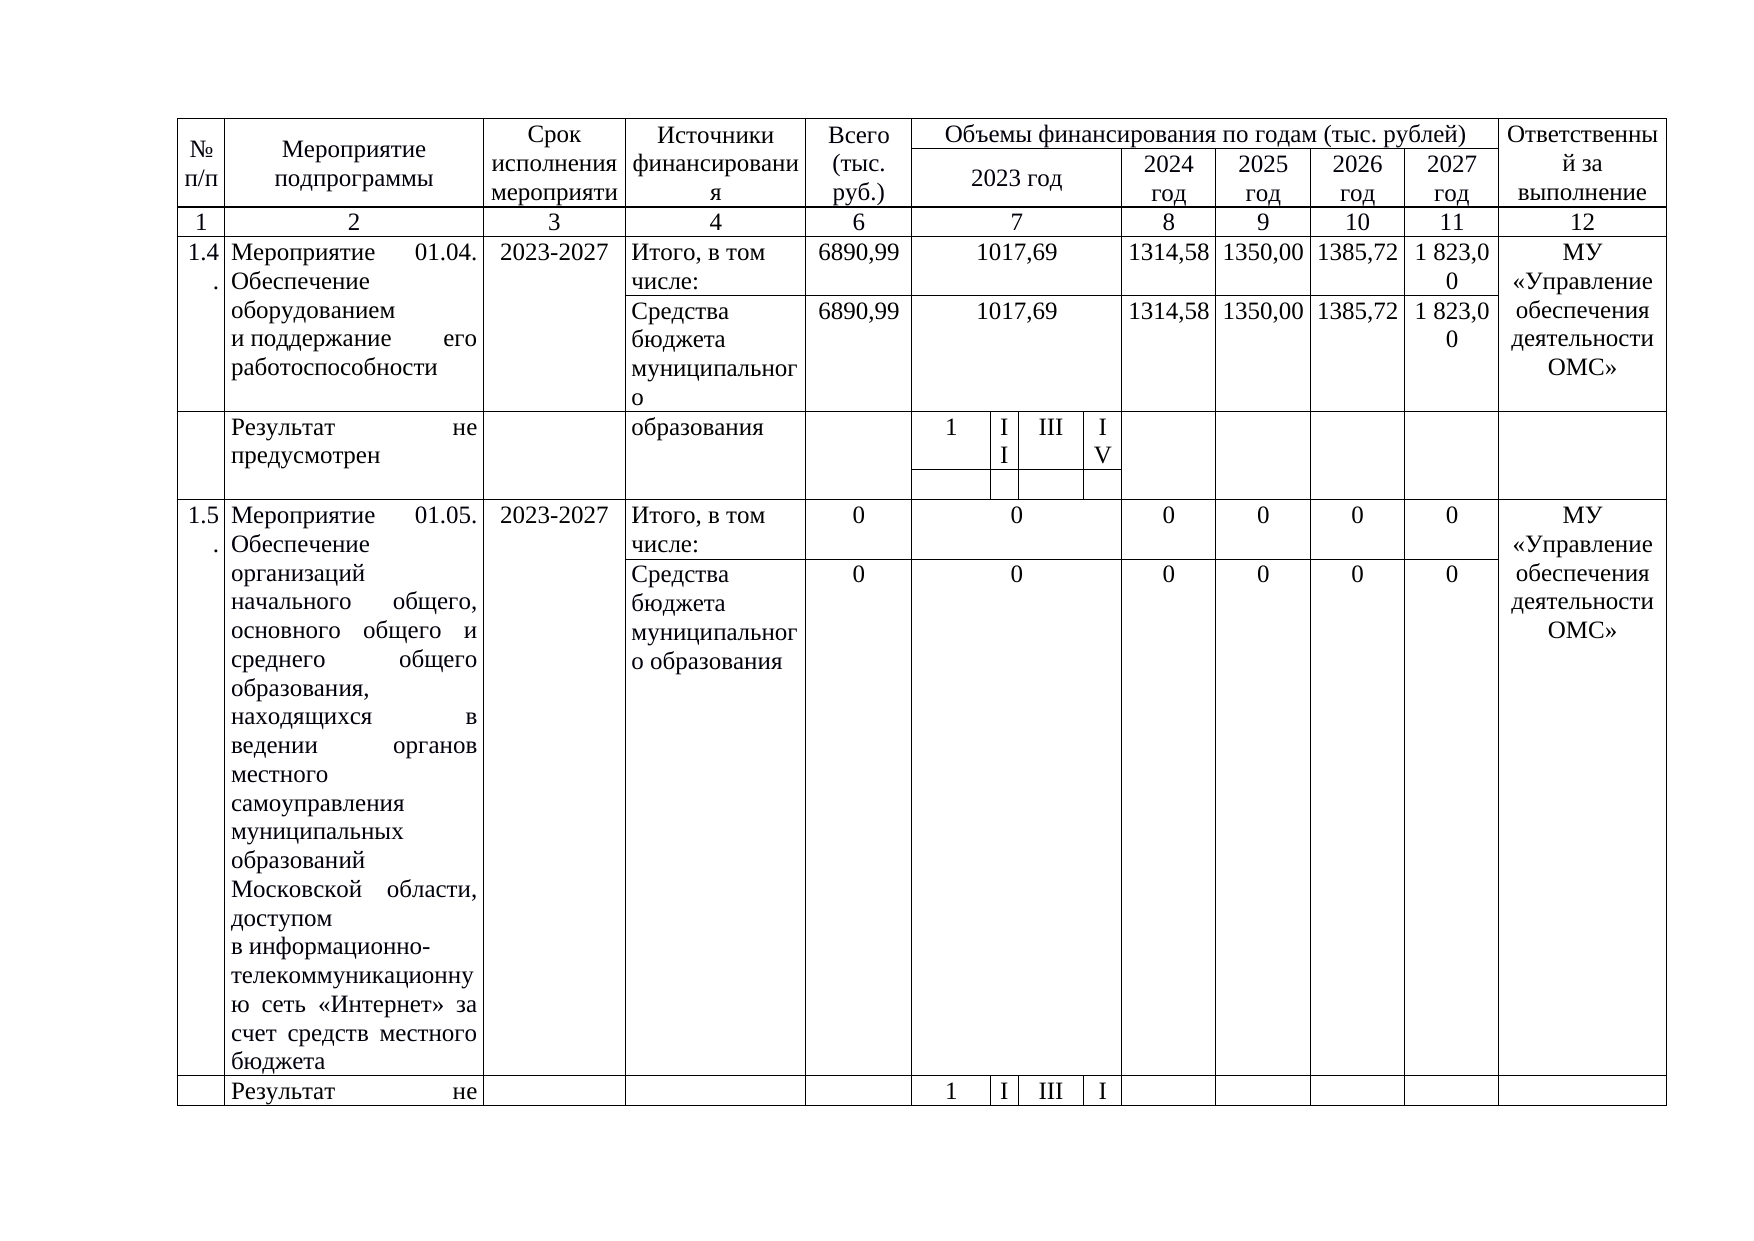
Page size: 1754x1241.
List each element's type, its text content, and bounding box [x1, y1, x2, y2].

table_cell 10 [1311, 208, 1404, 236]
table_cell 2 [225, 208, 483, 236]
table_cell 12 [1499, 208, 1666, 236]
table_cell 3 [484, 208, 625, 236]
table_cell образования [626, 412, 805, 499]
table_cell 0 [1216, 560, 1310, 1075]
table_cell 0 [1405, 560, 1498, 1075]
table_cell [178, 412, 224, 499]
table_header Источники финансирования [626, 119, 805, 206]
table_cell Средства бюджета муниципального образования [626, 560, 805, 1075]
table_header Мероприятие подпрограммы [225, 119, 483, 206]
table_cell 0 [806, 500, 911, 558]
table_cell Итого, в том числе: [626, 500, 805, 558]
table_cell 0 [1122, 500, 1215, 558]
table_cell [1499, 1076, 1666, 1105]
table_cell 1314,58 [1122, 237, 1215, 295]
table_cell [1019, 470, 1083, 499]
table_cell 2023 год [912, 149, 1121, 206]
table_cell 6890,99 [806, 237, 911, 295]
table_cell IV [1084, 1076, 1121, 1105]
table_header Ответственный за выполнение мероприятия подпрограммы [1499, 119, 1666, 206]
table_cell 1017,69 [912, 296, 1121, 411]
table_cell Мероприятие 01.05. Обеспечение организаций начального общего, основного общего и среднего общего образования, находящихся в ведении органов местного самоуправления муниципальных образований Московской области, доступом в информационно-телекоммуникационную сеть «Интернет» за счет средств местного бюджета [225, 500, 483, 1075]
table_cell 0 [806, 560, 911, 1075]
table_cell 0 [1122, 560, 1215, 1075]
table_header № п/п [178, 119, 224, 206]
table_cell Итого, в том числе: [626, 237, 805, 295]
table_cell 0 [1311, 500, 1404, 558]
table_cell II [991, 1076, 1018, 1105]
table_cell 8 [1122, 208, 1215, 236]
table_cell 1.4. [178, 237, 224, 411]
table_cell III [1019, 412, 1083, 469]
table_cell [1499, 412, 1666, 499]
table_cell 2023-2027 [484, 237, 625, 411]
table_cell 6 [806, 208, 911, 236]
table_cell [1216, 412, 1310, 499]
table_cell 0 [1216, 500, 1310, 558]
table_cell 9 [1216, 208, 1310, 236]
table_cell [912, 470, 990, 499]
table_cell 2025 год [1216, 149, 1310, 206]
table_cell 1 [912, 412, 990, 469]
table_cell [1311, 412, 1404, 499]
table_cell III [1019, 1076, 1083, 1105]
table_cell Результат не предусмотрен [225, 412, 483, 499]
table_cell II [991, 412, 1018, 469]
table_cell 1385,72 [1311, 296, 1404, 411]
table_header Всего (тыс. руб.) [806, 119, 911, 206]
table_cell IV [1084, 412, 1121, 469]
table_cell 11 [1405, 208, 1498, 236]
table_cell [1405, 1076, 1498, 1105]
table_cell 1 823,00 [1405, 296, 1498, 411]
table_cell [1122, 412, 1215, 499]
table_cell 1.5. [178, 500, 224, 1075]
table_cell 1314,58 [1122, 296, 1215, 411]
table_cell 0 [912, 560, 1121, 1075]
table_cell [991, 470, 1018, 499]
table_cell 1350,00 [1216, 296, 1310, 411]
table_cell [806, 1076, 911, 1105]
table_cell 2026 год [1311, 149, 1404, 206]
table_header Объемы финансирования по годам (тыс. рублей) [912, 119, 1498, 148]
table_cell 1 823,00 [1405, 237, 1498, 295]
table_cell 0 [1311, 560, 1404, 1075]
table_cell [484, 1076, 625, 1105]
table_cell [1311, 1076, 1404, 1105]
table_cell МУ «Управление обеспечения деятельности ОМС» [1499, 237, 1666, 411]
table_cell 4 [626, 208, 805, 236]
table_cell МУ «Управление обеспечения деятельности ОМС» [1499, 500, 1666, 1075]
table_cell Средства бюджета муниципального [626, 296, 805, 411]
table_cell 1 [912, 1076, 990, 1105]
table_cell 1 [178, 208, 224, 236]
table_cell 7 [912, 208, 1121, 236]
table_cell 1017,69 [912, 237, 1121, 295]
table_header Срок исполнения мероприятия [484, 119, 625, 206]
table_cell [178, 1076, 224, 1105]
table_cell 2027 год [1405, 149, 1498, 206]
table_cell [626, 1076, 805, 1105]
table_cell [1084, 470, 1121, 499]
table_cell [484, 412, 625, 499]
table_cell 6890,99 [806, 296, 911, 411]
table_cell 1385,72 [1311, 237, 1404, 295]
table_cell 0 [912, 500, 1121, 558]
table_cell [1405, 412, 1498, 499]
table_cell [1216, 1076, 1310, 1105]
table_cell 0 [1405, 500, 1498, 558]
table_cell 2023-2027 [484, 500, 625, 1075]
table_cell [1122, 1076, 1215, 1105]
table_cell 2024 год [1122, 149, 1215, 206]
table_cell Мероприятие 01.04. Обеспечение оборудованием и поддержание его работоспособности [225, 237, 483, 411]
table_cell [806, 412, 911, 499]
table_cell Результат не предусмотрен [225, 1076, 483, 1105]
table_cell 1350,00 [1216, 237, 1310, 295]
